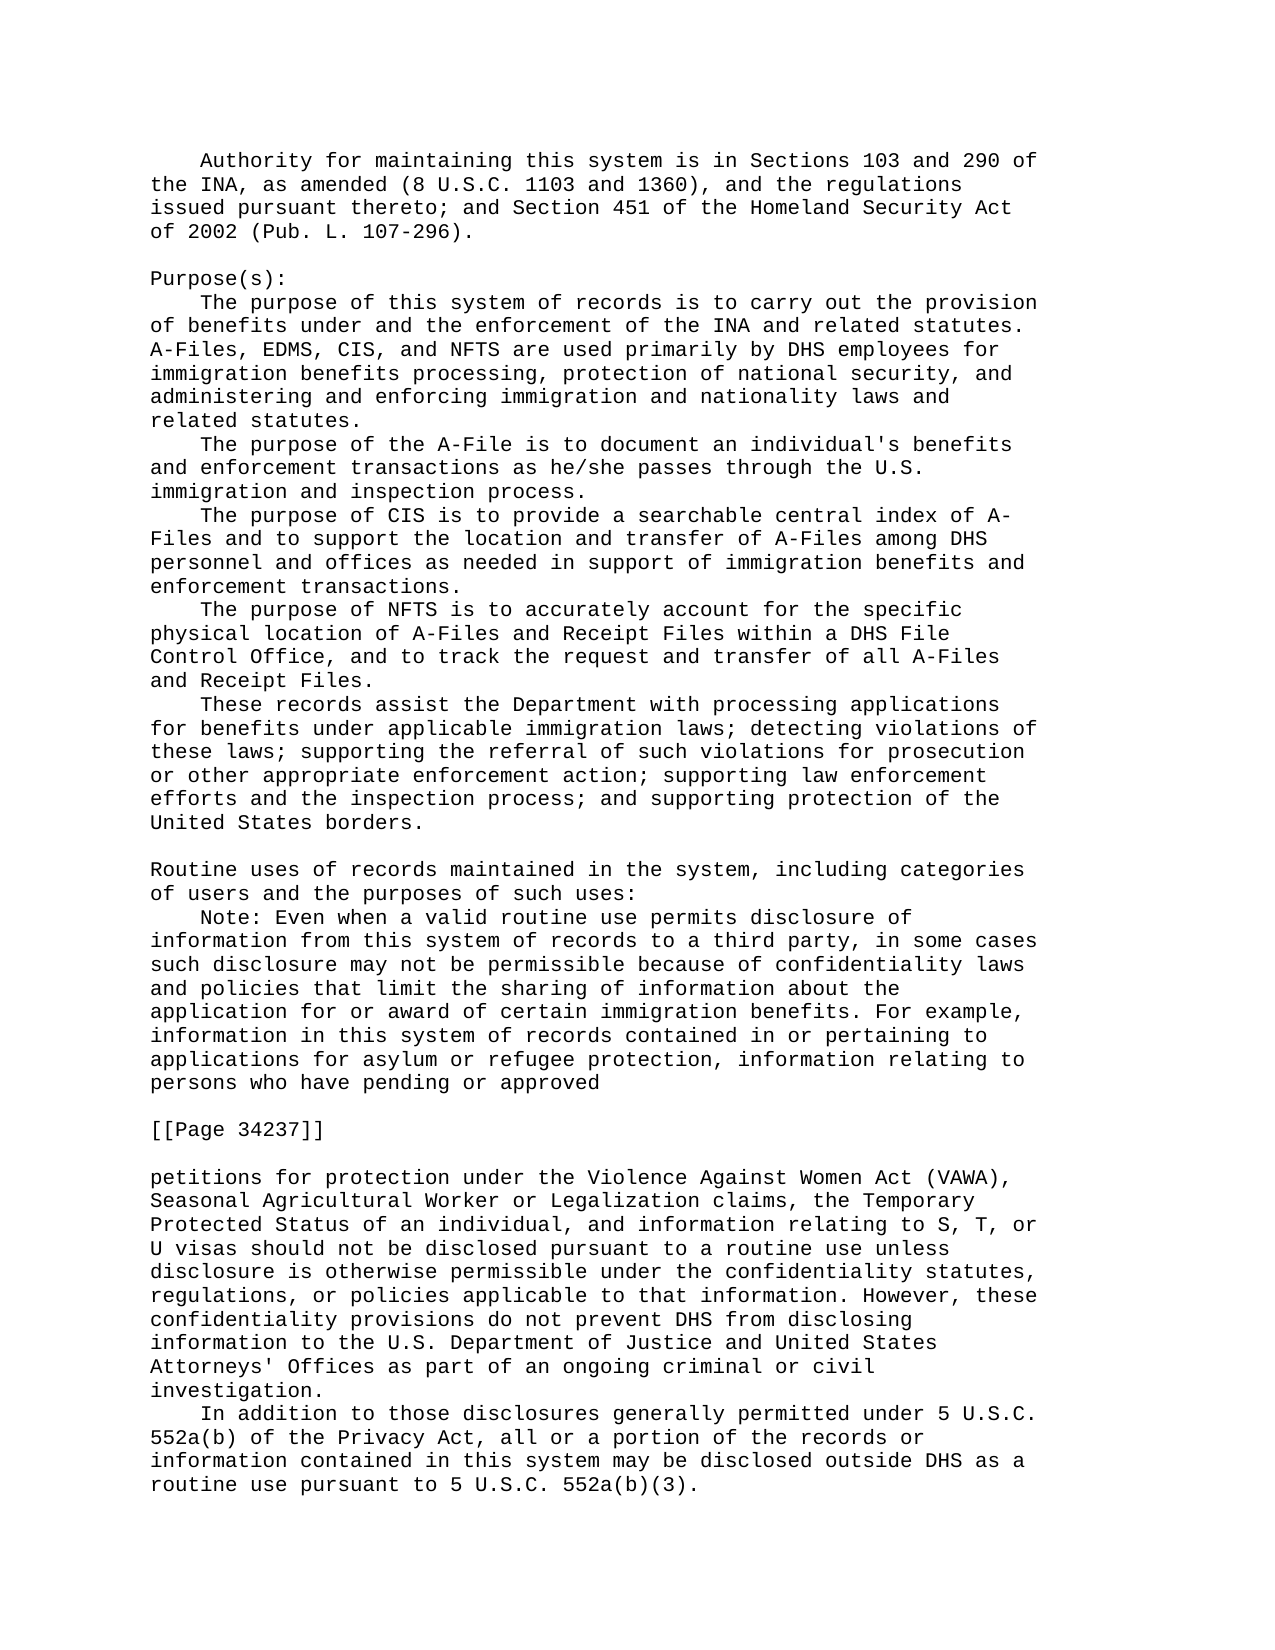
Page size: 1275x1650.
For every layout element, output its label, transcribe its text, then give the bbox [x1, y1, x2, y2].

text Note: Even when a valid routine use permits disclosure of [150, 907, 1125, 930]
text or other appropriate enforcement action; supporting law enforcement [150, 765, 1125, 788]
text The purpose of CIS is to provide a searchable central index of A- [150, 505, 1125, 528]
text U visas should not be disclosed pursuant to a routine use unless [150, 1238, 1125, 1261]
text such disclosure may not be permissible because of confidentiality laws [150, 954, 1125, 978]
text Seasonal Agricultural Worker or Legalization claims, the Temporary [150, 1190, 1125, 1214]
text Routine uses of records maintained in the system, including categories [150, 859, 1125, 883]
text disclosure is otherwise permissible under the confidentiality statutes, [150, 1261, 1125, 1285]
text Files and to support the location and transfer of A-Files among DHS [150, 528, 1125, 552]
text immigration benefits processing, protection of national security, and [150, 363, 1125, 386]
text Attorneys' Offices as part of an ongoing criminal or civil [150, 1356, 1125, 1379]
text Authority for maintaining this system is in Sections 103 and 290 of [150, 150, 1125, 174]
text administering and enforcing immigration and nationality laws and [150, 386, 1125, 410]
text confidentiality provisions do not prevent DHS from disclosing [150, 1309, 1125, 1332]
text related statutes. [150, 410, 1125, 434]
text [[Page 34237]] [150, 1119, 1125, 1143]
text applications for asylum or refugee protection, information relating to [150, 1048, 1125, 1072]
text personnel and offices as needed in support of immigration benefits and [150, 552, 1125, 576]
text physical location of A-Files and Receipt Files within a DHS File [150, 623, 1125, 647]
text and policies that limit the sharing of information about the [150, 978, 1125, 1001]
text of 2002 (Pub. L. 107-296). [150, 221, 1125, 244]
text information to the U.S. Department of Justice and United States [150, 1332, 1125, 1356]
text issued pursuant thereto; and Section 451 of the Homeland Security Act [150, 197, 1125, 221]
text A-Files, EDMS, CIS, and NFTS are used primarily by DHS employees for [150, 339, 1125, 363]
text application for or award of certain immigration benefits. For example, [150, 1001, 1125, 1025]
text for benefits under applicable immigration laws; detecting violations of [150, 717, 1125, 741]
text 552a(b) of the Privacy Act, all or a portion of the records or [150, 1427, 1125, 1451]
text United States borders. [150, 812, 1125, 836]
text In addition to those disclosures generally permitted under 5 U.S.C. [150, 1403, 1125, 1427]
text and Receipt Files. [150, 670, 1125, 694]
text Protected Status of an individual, and information relating to S, T, or [150, 1214, 1125, 1238]
text Purpose(s): [150, 268, 1125, 292]
text these laws; supporting the referral of such violations for prosecution [150, 741, 1125, 765]
text petitions for protection under the Violence Against Women Act (VAWA), [150, 1167, 1125, 1190]
text information contained in this system may be disclosed outside DHS as a [150, 1451, 1125, 1474]
text information from this system of records to a third party, in some cases [150, 930, 1125, 954]
text efforts and the inspection process; and supporting protection of the [150, 788, 1125, 812]
text of users and the purposes of such uses: [150, 883, 1125, 907]
text The purpose of this system of records is to carry out the provision [150, 292, 1125, 316]
text These records assist the Department with processing applications [150, 694, 1125, 717]
text The purpose of NFTS is to accurately account for the specific [150, 599, 1125, 623]
text persons who have pending or approved [150, 1072, 1125, 1096]
text information in this system of records contained in or pertaining to [150, 1025, 1125, 1048]
text and enforcement transactions as he/she passes through the U.S. [150, 457, 1125, 481]
text routine use pursuant to 5 U.S.C. 552a(b)(3). [150, 1474, 1125, 1498]
text investigation. [150, 1379, 1125, 1403]
text Control Office, and to track the request and transfer of all A-Files [150, 647, 1125, 670]
text The purpose of the A-File is to document an individual's benefits [150, 434, 1125, 457]
text the INA, as amended (8 U.S.C. 1103 and 1360), and the regulations [150, 174, 1125, 197]
text enforcement transactions. [150, 576, 1125, 599]
text immigration and inspection process. [150, 481, 1125, 505]
text regulations, or policies applicable to that information. However, these [150, 1285, 1125, 1309]
text of benefits under and the enforcement of the INA and related statutes. [150, 316, 1125, 339]
